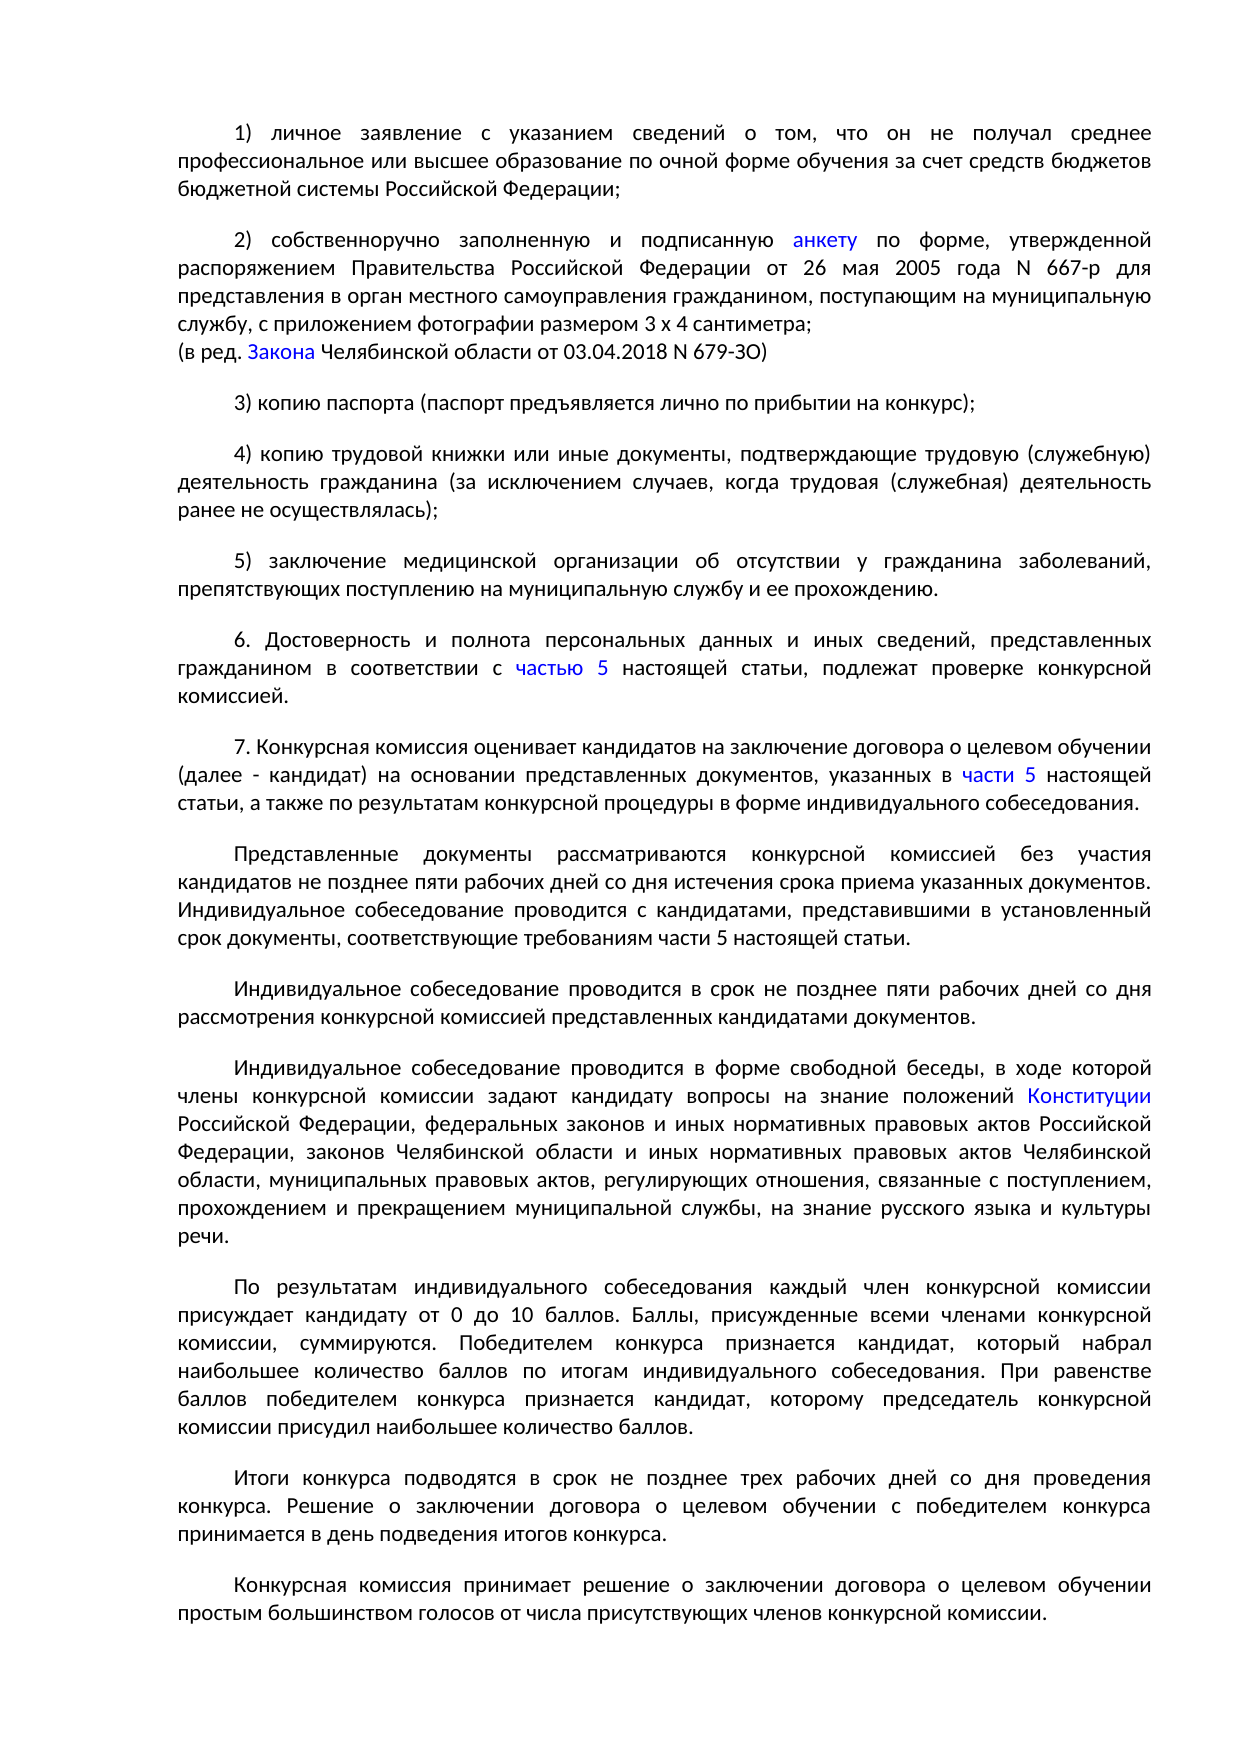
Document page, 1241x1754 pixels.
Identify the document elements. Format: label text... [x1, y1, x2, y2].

text Индивидуальное собеседование проводится в форме свободной беседы, в ходе которой члены конкурсной комиссии задают кандидату вопросы на знание положений Конституции Российской Федерации, федеральных законов и иных нормативных правовых актов Российской Федерации, законов Челябинской области и иных нормативных правовых актов Челябинской области, муниципальных правовых актов, регулирующих отношения, связанные с поступлением, прохождением и прекращением муниципальной службы, на знание русского языка и культуры речи. [177, 1053, 1152, 1249]
text 3) копию паспорта (паспорт предъявляется лично по прибытии на конкурс); [177, 388, 1152, 416]
text 6. Достоверность и полнота персональных данных и иных сведений, представленных гражданином в соответствии с частью 5 настоящей статьи, подлежат проверке конкурсной комиссией. [177, 625, 1152, 709]
text 5) заключение медицинской организации об отсутствии у гражданина заболеваний, препятствующих поступлению на муниципальную службу и ее прохождению. [177, 546, 1152, 602]
text 4) копию трудовой книжки или иные документы, подтверждающие трудовую (служебную) деятельность гражданина (за исключением случаев, когда трудовая (служебная) деятельность ранее не осуществлялась); [177, 439, 1152, 523]
text По результатам индивидуального собеседования каждый член конкурсной комиссии присуждает кандидату от 0 до 10 баллов. Баллы, присужденные всеми членами конкурсной комиссии, суммируются. Победителем конкурса признается кандидат, который набрал наибольшее количество баллов по итогам индивидуального собеседования. При равенстве баллов победителем конкурса признается кандидат, которому председатель конкурсной комиссии присудил наибольшее количество баллов. [177, 1272, 1152, 1440]
text Представленные документы рассматриваются конкурсной комиссией без участия кандидатов не позднее пяти рабочих дней со дня истечения срока приема указанных документов. Индивидуальное собеседование проводится с кандидатами, представившими в установленный срок документы, соответствующие требованиям части 5 настоящей статьи. [177, 839, 1152, 951]
text Итоги конкурса подводятся в срок не позднее трех рабочих дней со дня проведения конкурса. Решение о заключении договора о целевом обучении с победителем конкурса принимается в день подведения итогов конкурса. [177, 1463, 1152, 1547]
text 2) собственноручно заполненную и подписанную анкету по форме, утвержденной распоряжением Правительства Российской Федерации от 26 мая 2005 года N 667-р для представления в орган местного самоуправления гражданином, поступающим на муниципальную службу, с приложением фотографии размером 3 x 4 сантиметра; [177, 225, 1152, 337]
text Индивидуальное собеседование проводится в срок не позднее пяти рабочих дней со дня рассмотрения конкурсной комиссией представленных кандидатами документов. [177, 974, 1152, 1030]
text Конкурсная комиссия принимает решение о заключении договора о целевом обучении простым большинством голосов от числа присутствующих членов конкурсной комиссии. [177, 1570, 1152, 1626]
text (в ред. Закона Челябинской области от 03.04.2018 N 679-ЗО) [177, 337, 1152, 365]
text 7. Конкурсная комиссия оценивает кандидатов на заключение договора о целевом обучении (далее - кандидат) на основании представленных документов, указанных в части 5 настоящей статьи, а также по результатам конкурсной процедуры в форме индивидуального собеседования. [177, 732, 1152, 816]
text 1) личное заявление с указанием сведений о том, что он не получал среднее профессиональное или высшее образование по очной форме обучения за счет средств бюджетов бюджетной системы Российской Федерации; [177, 118, 1152, 202]
